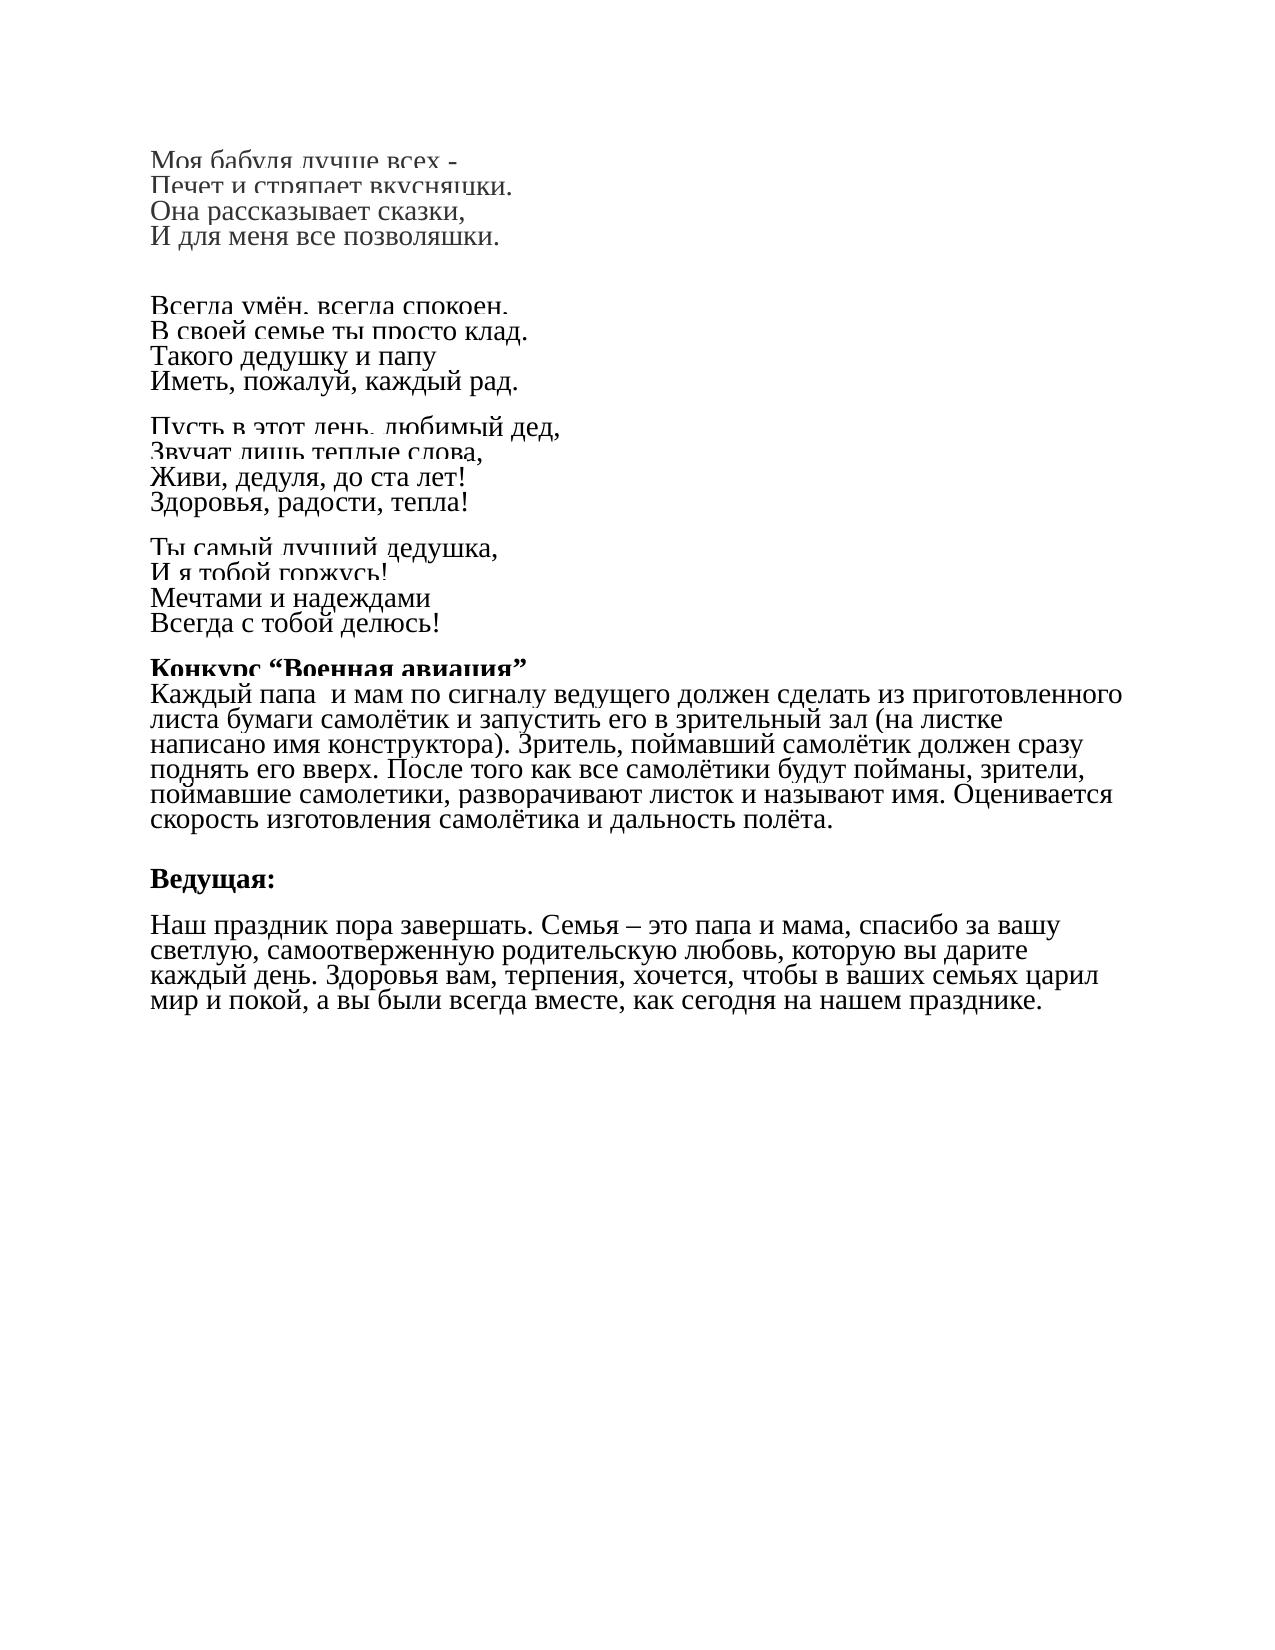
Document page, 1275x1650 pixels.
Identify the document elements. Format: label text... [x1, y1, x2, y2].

text Наш праздник пора завершать. Семья – это папа и мама, спасибо за вашу светлую, самоотверженную родительскую любовь, которую вы дарите каждый день. Здоровья вам, терпения, хочется, чтобы в ваших семьях царил мир и покой, а вы были всегда вместе, как сегодня на нашем празднике. [150, 914, 1125, 1014]
text Пусть в этот день, любимый дед, Звучат лишь теплые слова, Живи, дедуля, до ста лет! Здоровья, радости, тепла! [467, 417, 1125, 517]
text Конкурс “Военная авиация” Каждый папа и мам по сигналу ведущего должен сделать из приготовленного листа бумаги самолётик и запустить его в зрительный зал (на листке написано имя конструктора). Зритель, поймавший самолётик должен сразу поднять его вверх. После того как все самолётики будут пойманы, зрители, поймавшие самолетики, разворачивают листок и называют имя. Оценивается скорость изготовления самолётика и дальность полёта. [527, 658, 1125, 833]
text Всегда умён, всегда спокоен, В своей семье ты просто клад. Такого дедушку и папу Иметь, пожалуй, каждый рад. [437, 296, 1125, 396]
text Моя бабуля лучше всех - Печет и стряпает вкусняшки. Она рассказывает сказки, И для меня все позволяшки. [458, 150, 1125, 250]
text Ведущая: [150, 869, 1125, 894]
text Ты самый лучший дедушка, И я тобой горжусь! Мечтами и надеждами Всегда с тобой делюсь! [389, 537, 1125, 637]
